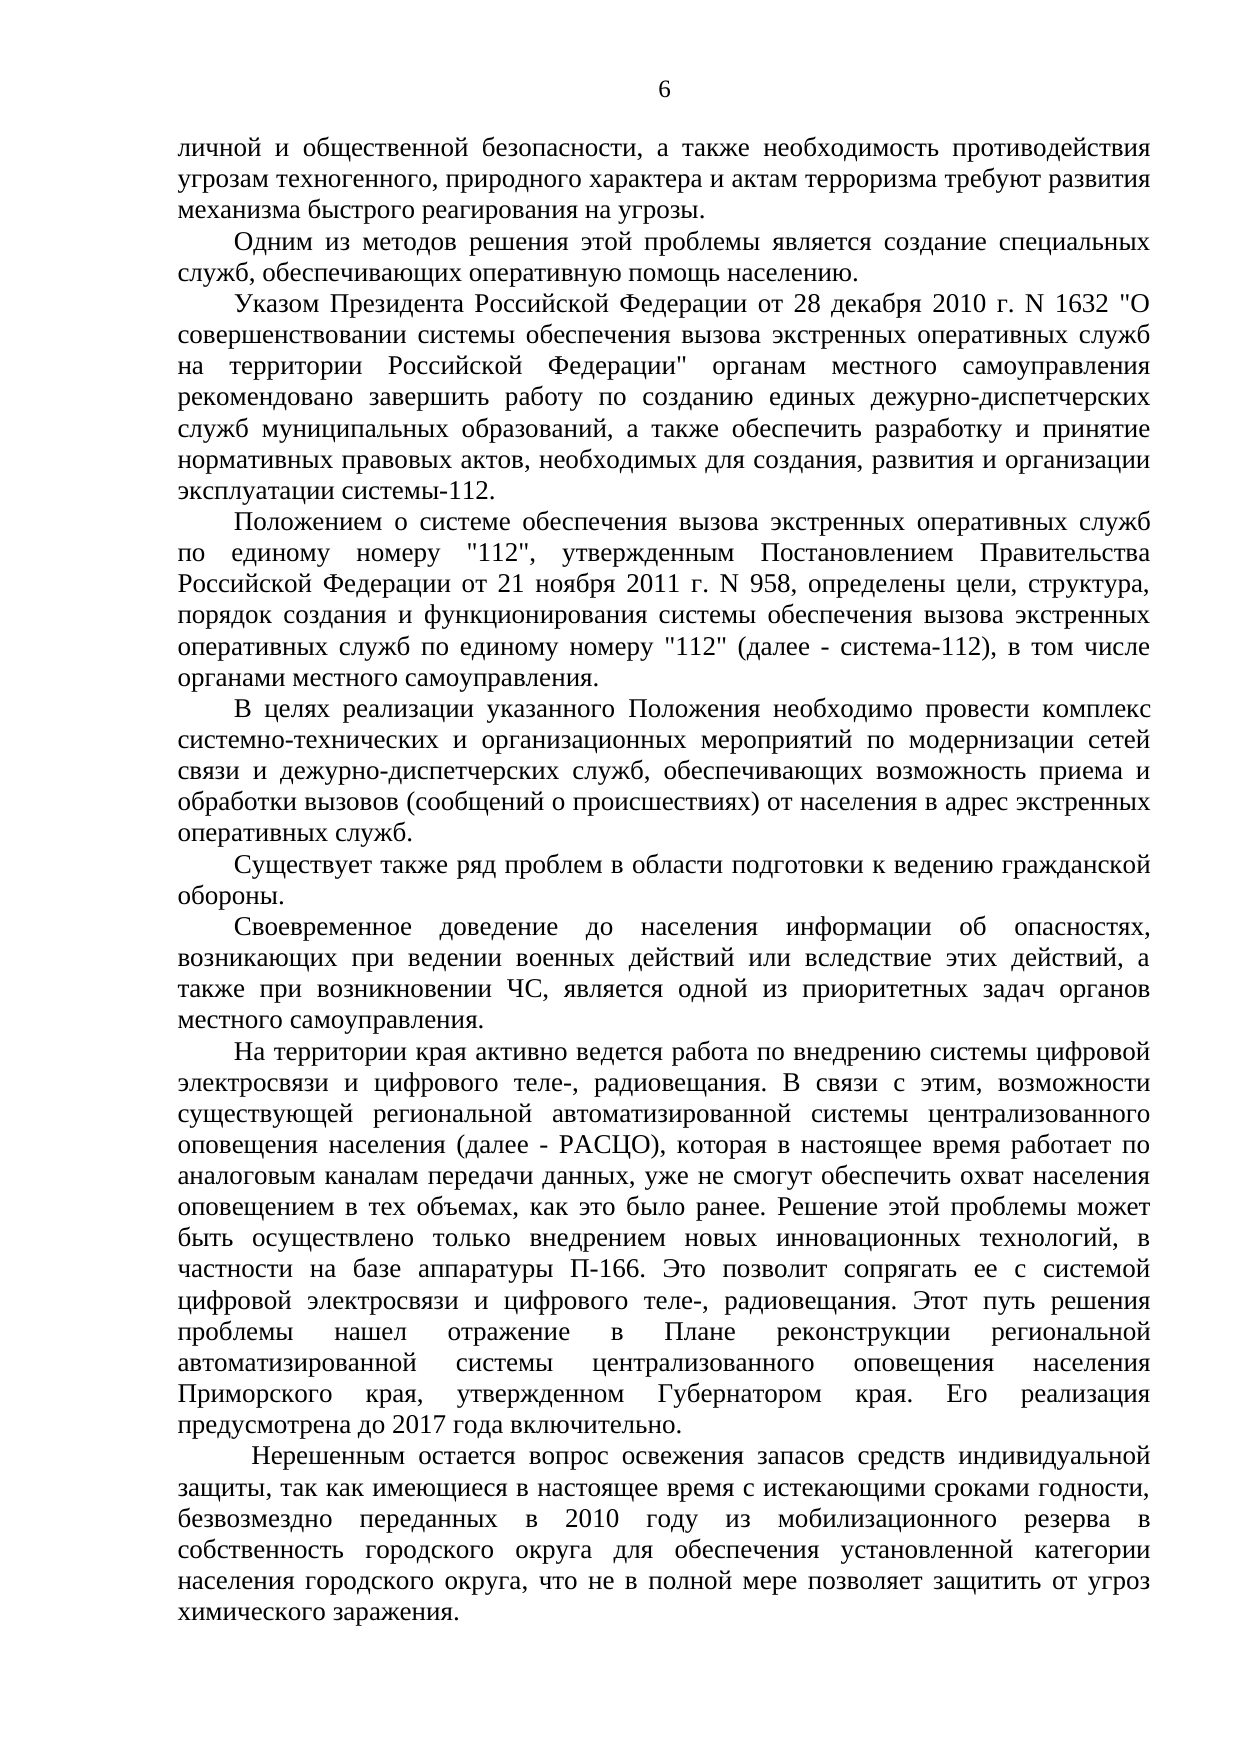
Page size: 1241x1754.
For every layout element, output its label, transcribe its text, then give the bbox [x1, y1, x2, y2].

text Одним из методов решения этой проблемы является создание специальных служб, обеспечивающих оперативную помощь населению. [177, 225, 1152, 287]
text Положением о системе обеспечения вызова экстренных оперативных служб по единому номеру "112", утвержденным Постановлением Правительства Российской Федерации от 21 ноября . N 958, определены цели, структура, порядок создания и функционирования системы обеспечения вызова экстренных оперативных служб по единому номеру "112" (далее - система-112), в том числе органами местного самоуправления. [177, 505, 1152, 692]
text На территории края активно ведется работа по внедрению системы цифровой электросвязи и цифрового теле-, радиовещания. В связи с этим, возможности существующей региональной автоматизированной системы централизованного оповещения населения (далее - РАСЦО), которая в настоящее время работает по аналоговым каналам передачи данных, уже не смогут обеспечить охват населения оповещением в тех объемах, как это было ранее. Решение этой проблемы может быть осуществлено только внедрением новых инновационных технологий, в частности на базе аппаратуры П-166. Это позволит сопрягать ее с системой цифровой электросвязи и цифрового теле-, радиовещания. Этот путь решения проблемы нашел отражение в Плане реконструкции региональной автоматизированной системы централизованного оповещения населения Приморского края, утвержденном Губернатором края. Его реализация предусмотрена до 2017 года включительно. [177, 1034, 1152, 1439]
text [177, 131, 1152, 225]
text Указом Президента Российской Федерации от 28 декабря . N 1632 "О совершенствовании системы обеспечения вызова экстренных оперативных служб на территории Российской Федерации" органам местного самоуправления рекомендовано завершить работу по созданию единых дежурно-диспетчерских служб муниципальных образований, а также обеспечить разработку и принятие нормативных правовых актов, необходимых для создания, развития и организации эксплуатации системы-112. [177, 287, 1152, 505]
text Существует также ряд проблем в области подготовки к ведению гражданской обороны. [177, 848, 1152, 910]
text В целях реализации указанного Положения необходимо провести комплекс системно-технических и организационных мероприятий по модернизации сетей связи и дежурно-диспетчерских служб, обеспечивающих возможность приема и обработки вызовов (сообщений о происшествиях) от населения в адрес экстренных оперативных служб. [177, 692, 1152, 848]
text Своевременное доведение до населения информации об опасностях, возникающих при ведении военных действий или вследствие этих действий, а также при возникновении ЧС, является одной из приоритетных задач органов местного самоуправления. [177, 910, 1152, 1034]
text Нерешенным остается вопрос освежения запасов средств индивидуальной защиты, так как имеющиеся в настоящее время с истекающими сроками годности, безвозмездно переданных в 2010 году из мобилизационного резерва в собственность городского округа для обеспечения установленной категории населения городского округа, что не в полной мере позволяет защитить от угроз химического заражения. [177, 1439, 1152, 1626]
